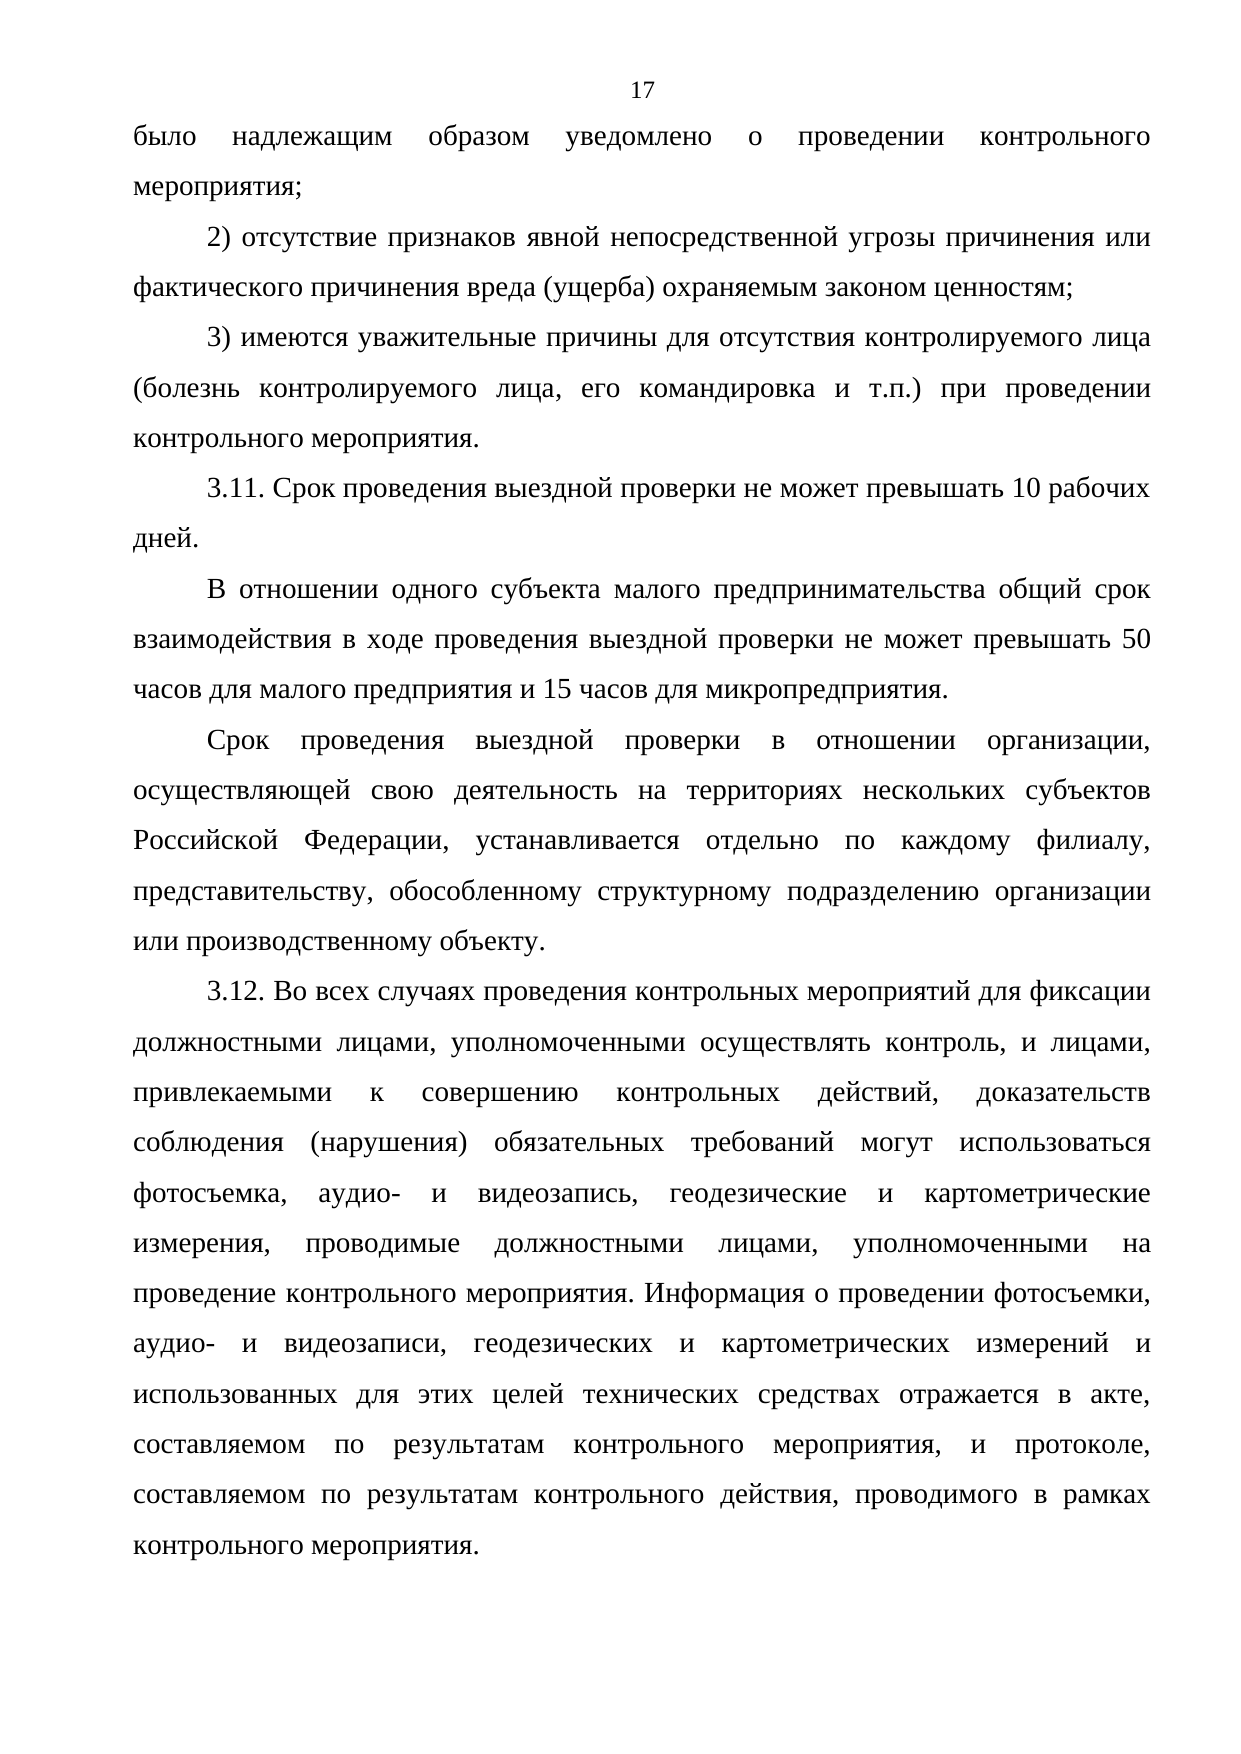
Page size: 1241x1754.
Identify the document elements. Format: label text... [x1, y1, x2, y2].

text 3) имеются уважительные причины для отсутствия контролируемого лица (болезнь контролируемого лица, его командировка и т.п.) при проведении контрольного мероприятия. [133, 319, 1152, 453]
text 3.12. Во всех случаях проведения контрольных мероприятий для фиксации должностными лицами, уполномоченными осуществлять контроль, и лицами, привлекаемыми к совершению контрольных действий, доказательств соблюдения (нарушения) обязательных требований могут использоваться фотосъемка, аудио- и видеозапись, геодезические и картометрические измерения, проводимые должностными лицами, уполномоченными на проведение контрольного мероприятия. Информация о проведении фотосъемки, аудио- и видеозаписи, геодезических и картометрических измерений и использованных для этих целей технических средствах отражается в акте, составляемом по результатам контрольного мероприятия, и протоколе, составляемом по результатам контрольного действия, проводимого в рамках контрольного мероприятия. [133, 973, 1152, 1560]
text Срок проведения выездной проверки в отношении организации, осуществляющей свою деятельность на территориях нескольких субъектов Российской Федерации, устанавливается отдельно по каждому филиалу, представительству, обособленному структурному подразделению организации или производственному объекту. [133, 722, 1152, 957]
text В отношении одного субъекта малого предпринимательства общий срок взаимодействия в ходе проведения выездной проверки не может превышать 50 часов для малого предприятия и 15 часов для микропредприятия. [133, 571, 1152, 705]
text 3.11. Срок проведения выездной проверки не может превышать 10 рабочих дней. [133, 470, 1152, 554]
text 2) отсутствие признаков явной непосредственной угрозы причинения или фактического причинения вреда (ущерба) охраняемым законом ценностям; [133, 219, 1152, 303]
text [133, 152, 1152, 202]
